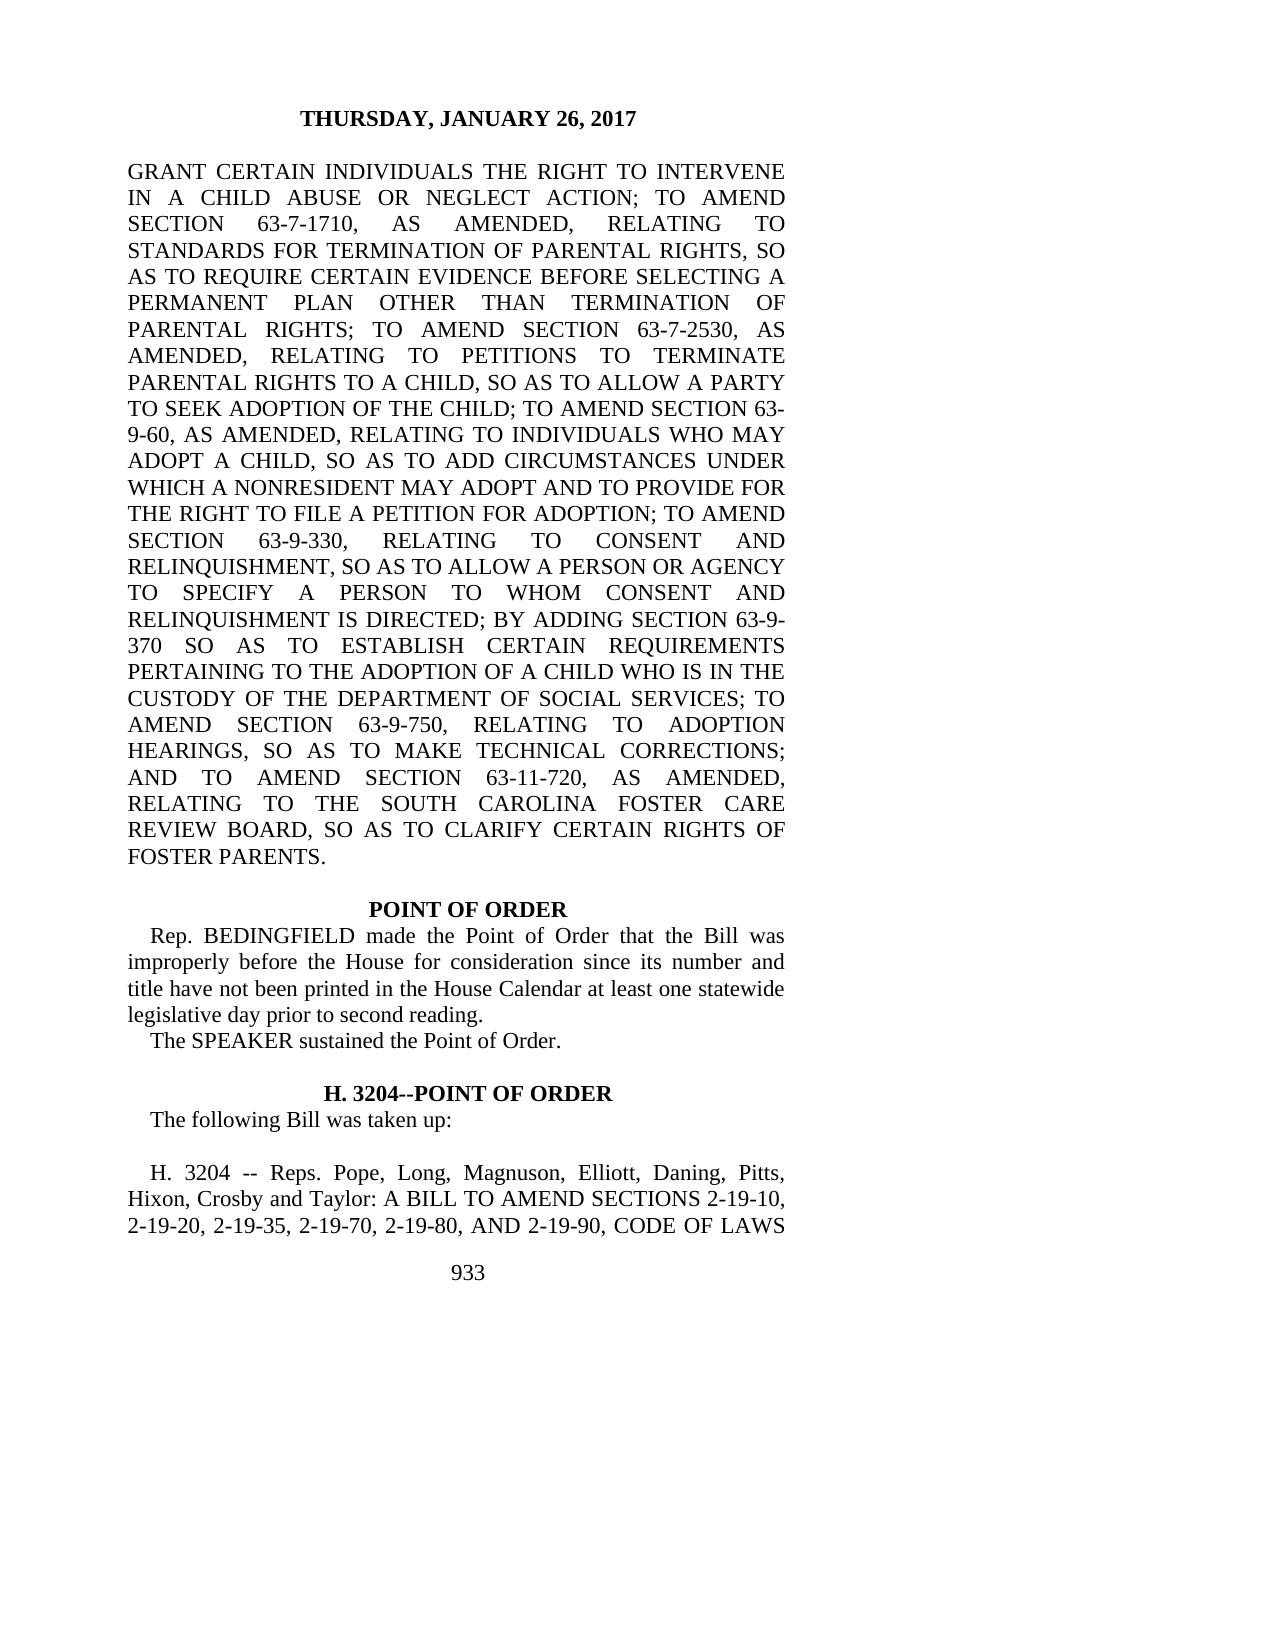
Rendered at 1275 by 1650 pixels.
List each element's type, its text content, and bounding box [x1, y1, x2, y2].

text Rep. BEDINGFIELD made the Point of Order that the Bill was improperly before the House for consideration since its number and title have not been printed in the House Calendar at least one statewide legislative day prior to second reading. [127, 922, 786, 1027]
text The following Bill was taken up: [127, 1106, 786, 1133]
text H. 3204--POINT OF ORDER [127, 1080, 786, 1106]
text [127, 158, 786, 869]
text The SPEAKER sustained the Point of Order. [127, 1027, 786, 1054]
text POINT OF ORDER [127, 896, 786, 922]
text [127, 1159, 786, 1238]
